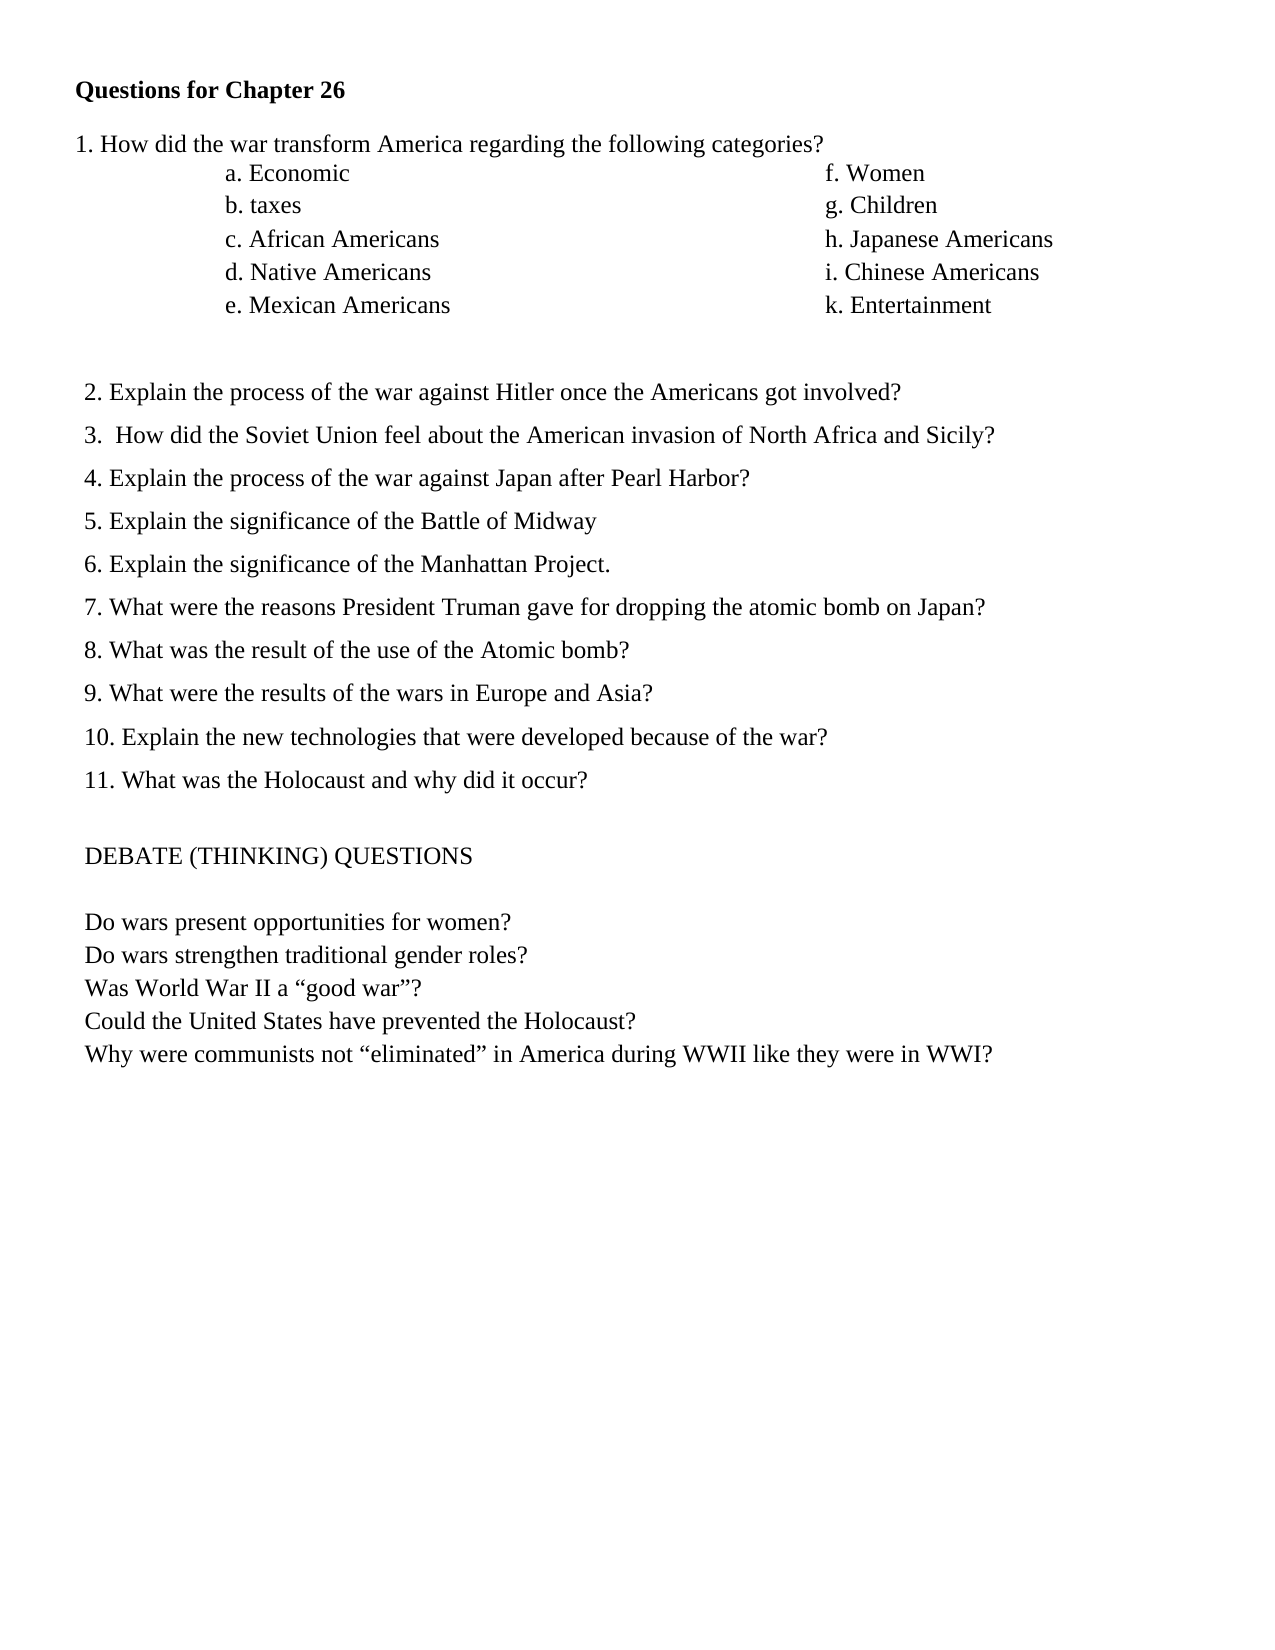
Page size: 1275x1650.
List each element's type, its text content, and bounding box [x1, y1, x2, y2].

list g. Children [750, 191, 1200, 219]
list Do wars present opportunities for women? [84, 907, 1200, 936]
list f. Women [750, 158, 1200, 186]
list a. Economic [150, 158, 600, 186]
list e. Mexican Americans [150, 290, 600, 318]
list Was World War II a “good war”? [84, 973, 1200, 1002]
list 8. What was the result of the use of the Atomic bomb? [84, 635, 1200, 664]
list 3. How did the Soviet Union feel about the American invasion of North Africa and Sicily? [84, 420, 1200, 448]
list Could the United States have prevented the Holocaust? [84, 1006, 1200, 1035]
list DEBATE (THINKING) QUESTIONS [84, 841, 1200, 869]
list 5. Explain the significance of the Battle of Midway [84, 506, 1200, 535]
list k. Entertainment [750, 290, 1200, 318]
list b. taxes [150, 191, 600, 219]
list Do wars strengthen traditional gender roles? [84, 940, 1200, 969]
text 1. How did the war transform America regarding the following categories? [75, 129, 1200, 158]
list 6. Explain the significance of the Manhattan Project. [84, 549, 1200, 578]
list h. Japanese Americans [750, 224, 1200, 252]
list 4. Explain the process of the war against Japan after Pearl Harbor? [84, 463, 1200, 492]
list 2. Explain the process of the war against Hitler once the Americans got involved? [84, 377, 1200, 405]
list c. African Americans [150, 224, 600, 252]
list 10. Explain the new technologies that were developed because of the war? [84, 722, 1200, 750]
list 7. What were the reasons President Truman gave for dropping the atomic bomb on Japan? [84, 592, 1200, 621]
list 11. What was the Holocaust and why did it occur? [84, 765, 1200, 793]
text Questions for Chapter 26 [75, 75, 1200, 104]
list Why were communists not “eliminated” in America during WWII like they were in WWI? [84, 1039, 1200, 1068]
list 9. What were the results of the wars in Europe and Asia? [84, 678, 1200, 707]
list d. Native Americans [150, 257, 600, 285]
list i. Chinese Americans [750, 257, 1200, 285]
